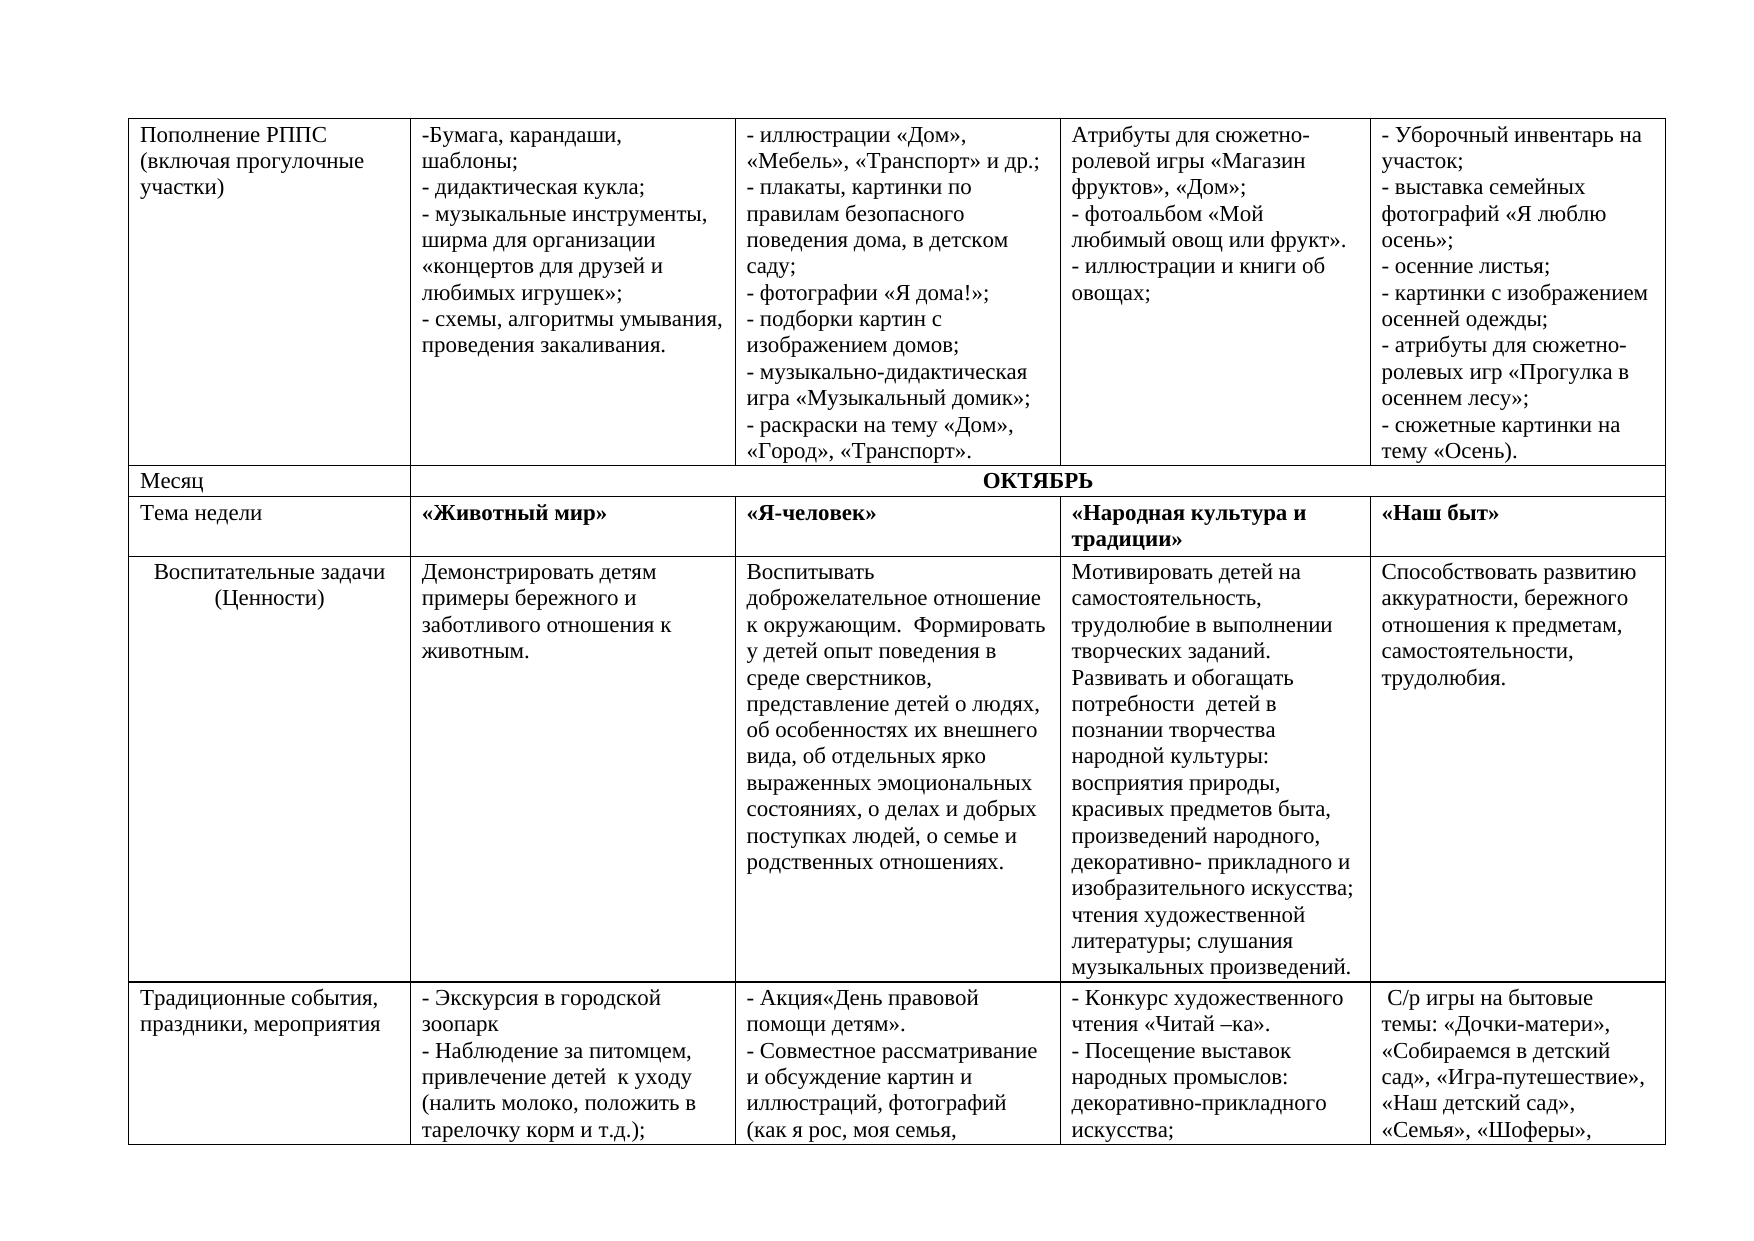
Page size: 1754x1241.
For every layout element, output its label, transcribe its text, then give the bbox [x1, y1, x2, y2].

table_cell - иллюстрации «Дом», «Мебель», «Транспорт» и др.; - плакаты, картинки по правилам безопасного поведения дома, в детском саду; - фотографии «Я дома!»; - подборки картин с изображением домов; - музыкально-дидактическая игра «Музыкальный домик»; - раскраски на тему «Дом», «Город», «Транспорт». [736, 119, 1060, 465]
table_cell Мотивировать детей на самостоятельность, трудолюбие в выполнении творческих заданий. Развивать и обогащать потребности детей в познании творчества народной культуры: восприятия природы, красивых предметов быта, произведений народного, декоративно- прикладного и изобразительного искусства; чтения художественной литературы; слушания музыкальных произведений. [1061, 557, 1370, 981]
table_cell Месяц [129, 466, 410, 496]
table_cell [129, 983, 410, 1144]
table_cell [1371, 983, 1665, 1144]
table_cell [411, 983, 735, 1144]
table_cell Воспитательные задачи (Ценности) [129, 557, 410, 981]
table_cell - Уборочный инвентарь на участок; - выставка семейных фотографий «Я люблю осень»; - осенние листья; - картинки с изображением осенней одежды; - атрибуты для сюжетно-ролевых игр «Прогулка в осеннем лесу»; - сюжетные картинки на тему «Осень). [1371, 119, 1665, 465]
table_cell Пополнение РППС (включая прогулочные участки) [129, 119, 410, 465]
table_cell Демонстрировать детям примеры бережного и заботливого отношения к животным. [411, 557, 735, 981]
table_cell «Животный мир» [411, 497, 735, 556]
table_cell -Бумага, карандаши, шаблоны; - дидактическая кукла; - музыкальные инструменты, ширма для организации «концертов для друзей и любимых игрушек»; - схемы, алгоритмы умывания, проведения закаливания. [411, 119, 735, 465]
table_cell ОКТЯБРЬ [411, 466, 1665, 496]
table_cell Тема недели [129, 497, 410, 556]
table_cell Способствовать развитию аккуратности, бережного отношения к предметам, самостоятельности, трудолюбия. [1371, 557, 1665, 981]
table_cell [1061, 983, 1370, 1144]
table_cell Воспитывать доброжелательное отношение к окружающим. Формировать у детей опыт поведения в среде сверстников, представление детей о людях, об особенностях их внешнего вида, об отдельных ярко выраженных эмоциональных состояниях, о делах и добрых поступках людей, о семье и родственных отношениях. [736, 557, 1060, 981]
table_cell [736, 983, 1060, 1144]
table_cell «Я-человек» [736, 497, 1060, 556]
table_cell «Народная культура и традиции» [1061, 497, 1370, 556]
table_cell «Наш быт» [1371, 497, 1665, 556]
table_cell Атрибуты для сюжетно-ролевой игры «Магазин фруктов», «Дом»; - фотоальбом «Мой любимый овощ или фрукт». - иллюстрации и книги об овощах; [1061, 119, 1370, 465]
